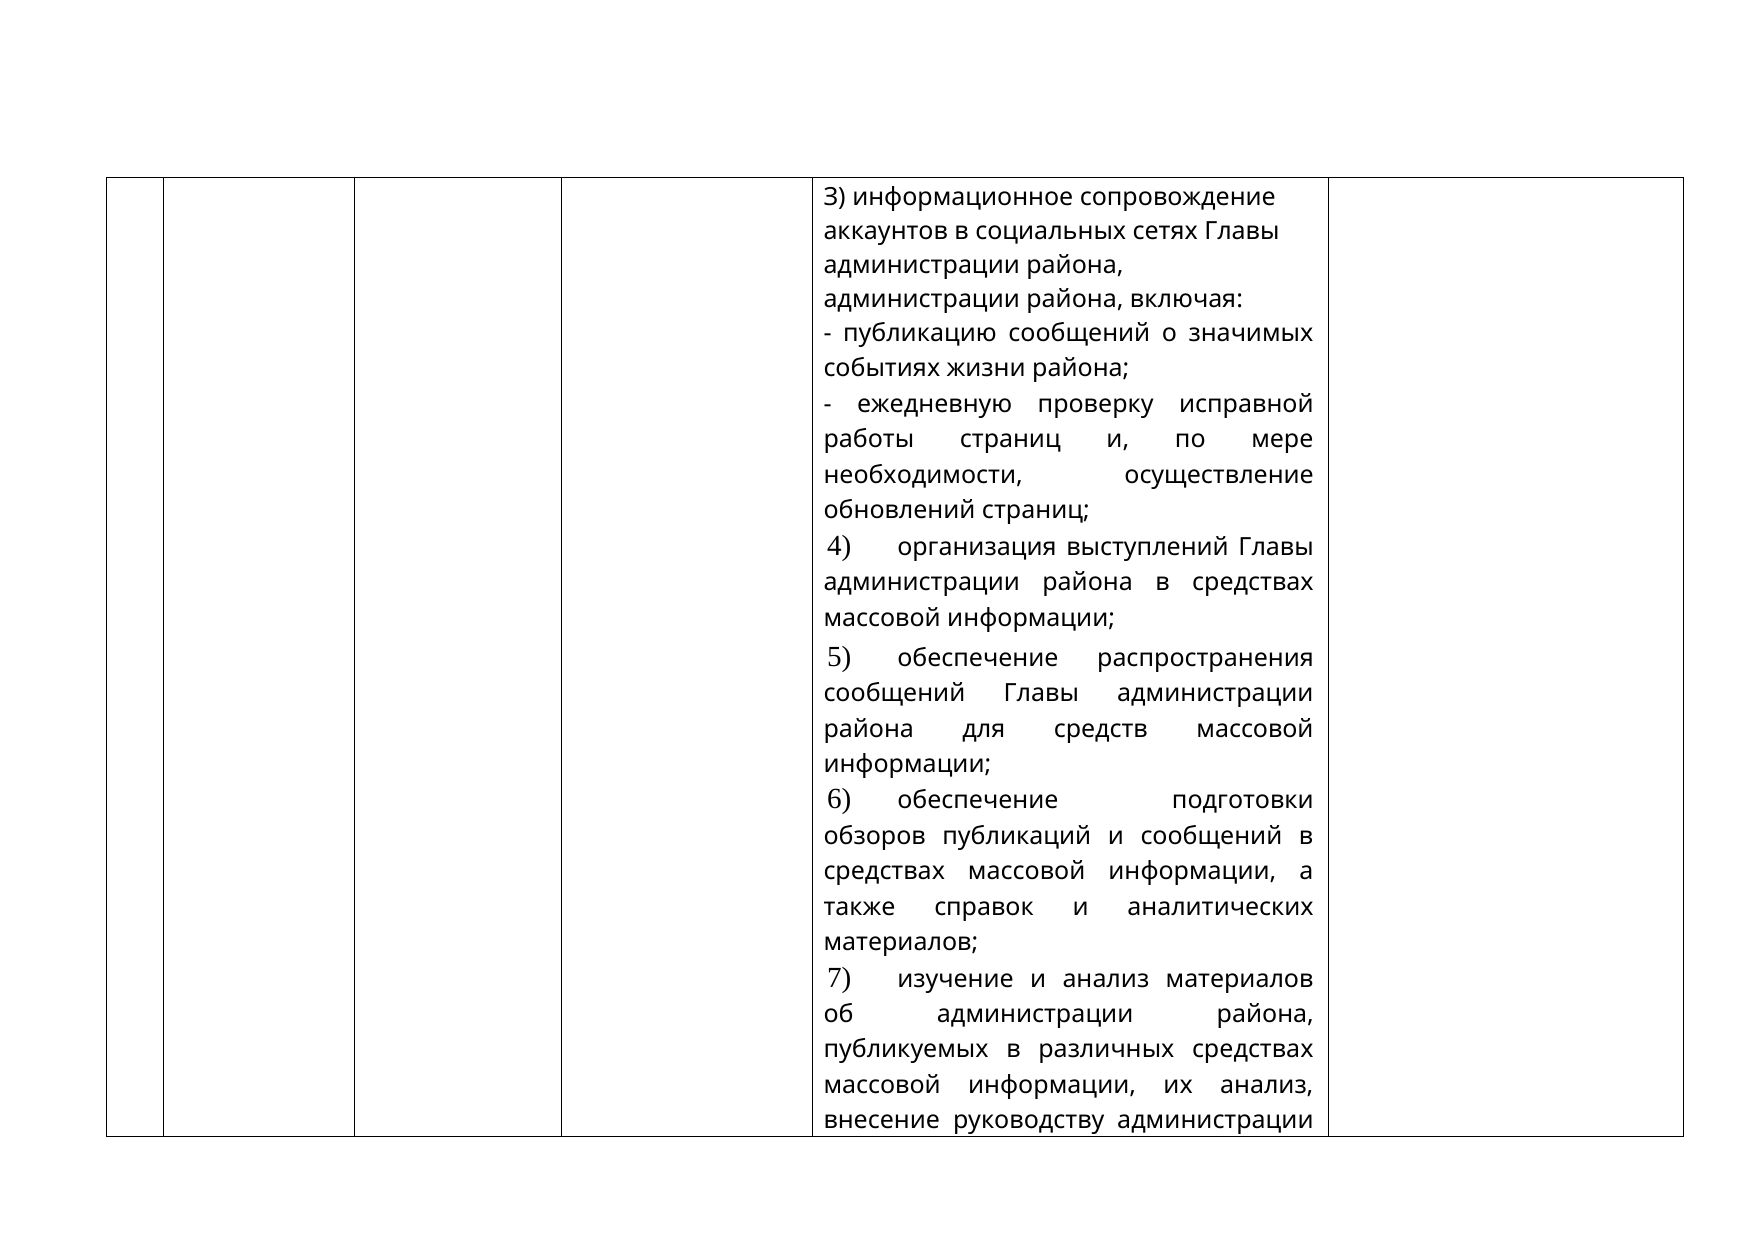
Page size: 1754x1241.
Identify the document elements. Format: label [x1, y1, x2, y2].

table_cell [1329, 178, 1683, 1136]
table_cell [355, 178, 561, 1136]
table_cell [562, 178, 812, 1136]
table_cell [107, 178, 163, 1136]
table_cell [813, 178, 1328, 1136]
table_cell [164, 178, 354, 1136]
